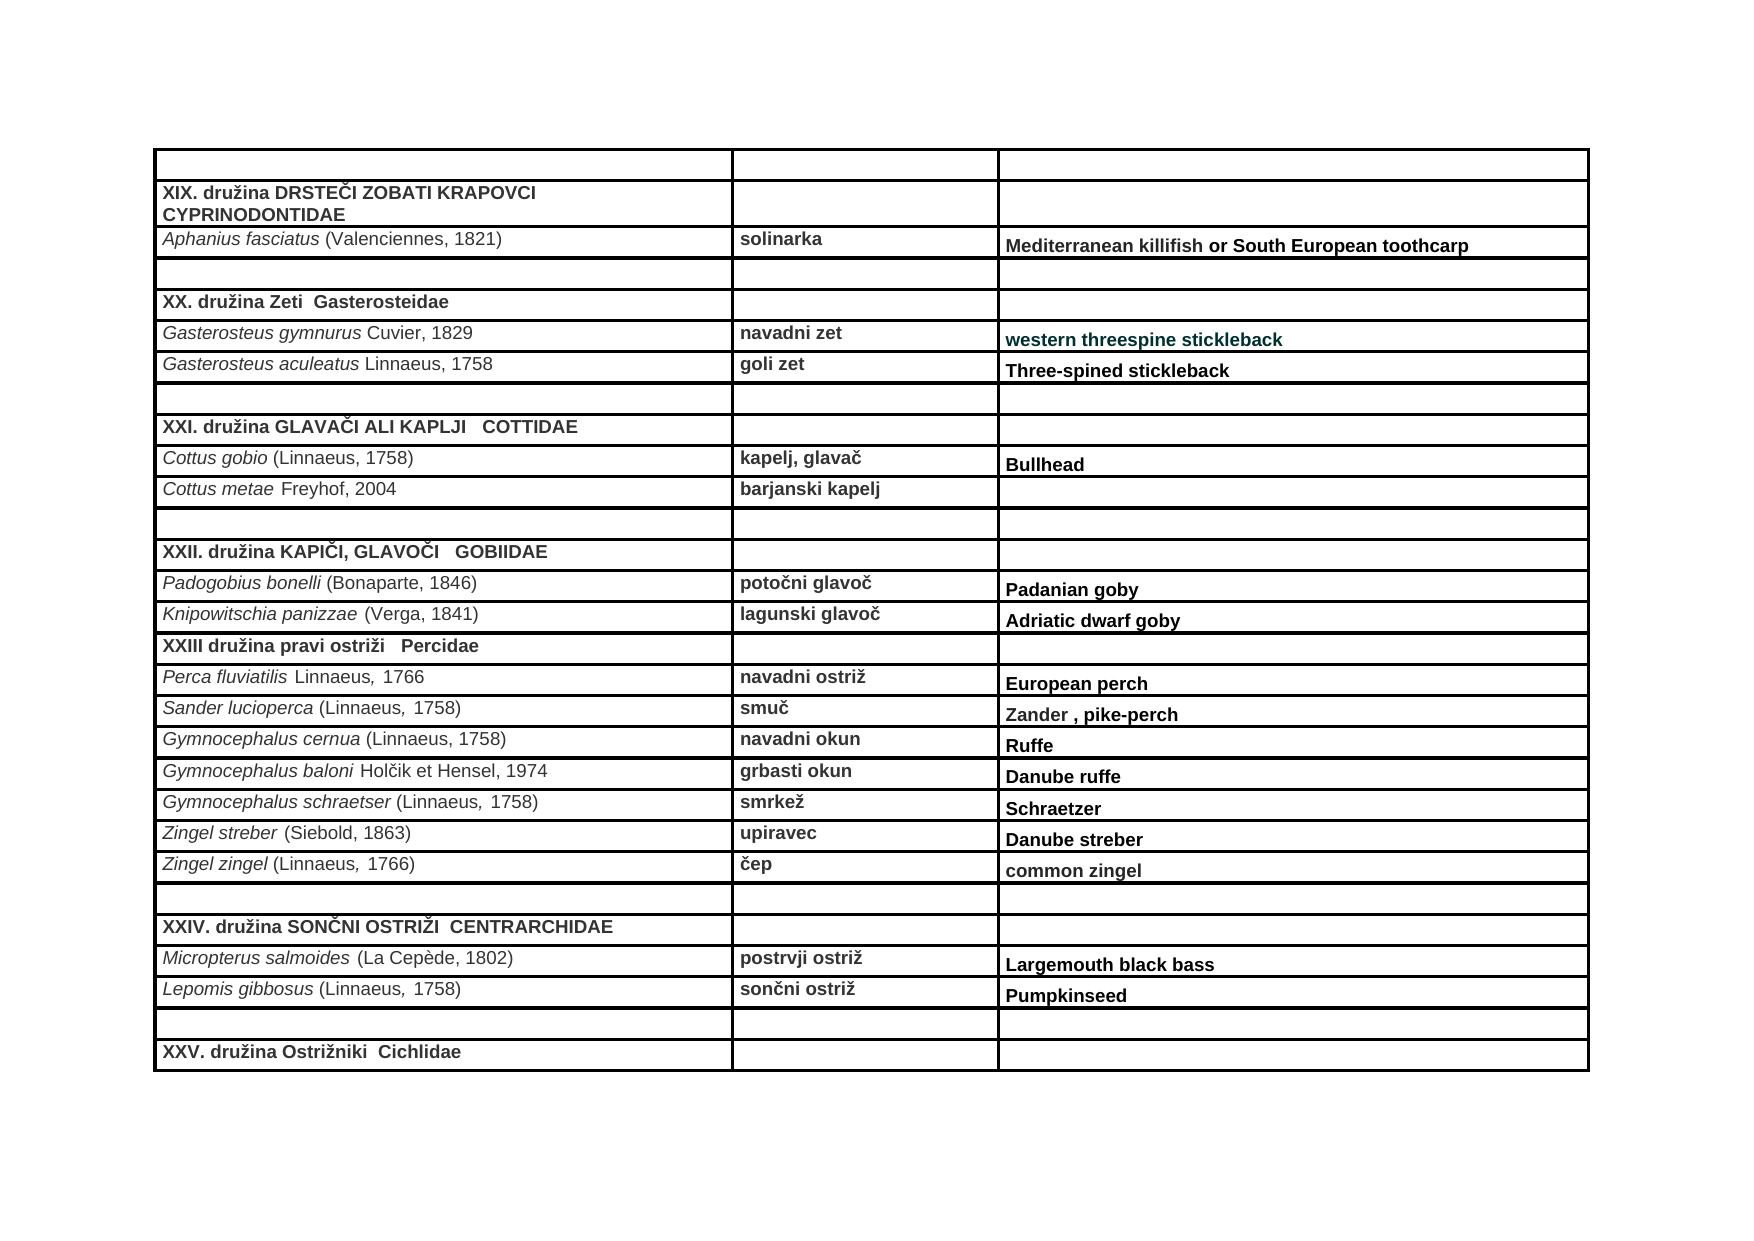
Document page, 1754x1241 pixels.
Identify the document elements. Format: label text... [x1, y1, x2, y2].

table_cell [1000, 635, 1587, 663]
table_cell [734, 541, 997, 569]
table_cell [734, 1041, 997, 1069]
table_cell Gymnocephalus cernua (Linnaeus, 1758) [157, 728, 731, 756]
table_cell [734, 385, 997, 413]
table_cell XXII. družina KAPIČI, GLAVOČI GOBIIDAE [157, 541, 731, 569]
table_cell goli zet [734, 353, 997, 381]
table_cell XXV. družina Ostrižniki Cichlidae [157, 1041, 731, 1069]
table_cell Micropterus salmoides (La Cepède, 1802) [157, 947, 731, 975]
table_cell Lepomis gibbosus (Linnaeus, 1758) [157, 978, 731, 1006]
table_cell XXI. družina GLAVAČI ALI KAPLJI COTTIDAE [157, 416, 731, 444]
table_cell [1000, 885, 1587, 913]
table_cell western threespine stickleback [1000, 322, 1587, 350]
table_cell Three-spined stickleback [1000, 353, 1587, 381]
table_cell [157, 510, 731, 538]
table_cell Perca fluviatilis Linnaeus, 1766 [157, 666, 731, 694]
table_cell [734, 416, 997, 444]
table_cell [734, 510, 997, 538]
table_cell Padogobius bonelli (Bonaparte, 1846) [157, 572, 731, 600]
table_cell [1000, 1041, 1587, 1069]
table_cell common zingel [1000, 853, 1587, 881]
table_cell [157, 260, 731, 288]
table_cell [734, 291, 997, 319]
table_cell barjanski kapelj [734, 478, 997, 506]
table_cell [157, 1010, 731, 1038]
table_cell [734, 635, 997, 663]
table_cell Gasterosteus gymnurus Cuvier, 1829 [157, 322, 731, 350]
table_cell solinarka [734, 228, 997, 256]
table_cell XXIII družina pravi ostriži Percidae [157, 635, 731, 663]
table_cell Adriatic dwarf goby [1000, 603, 1587, 631]
table_cell navadni okun [734, 728, 997, 756]
table_cell Largemouth black bass [1000, 947, 1587, 975]
table_cell [1000, 151, 1587, 179]
table_cell smrkež [734, 791, 997, 819]
table_cell Danube ruffe [1000, 760, 1587, 788]
table_cell [734, 260, 997, 288]
table_cell upiravec [734, 822, 997, 850]
table_cell [734, 151, 997, 179]
table_cell European perch [1000, 666, 1587, 694]
table_cell Knipowitschia panizzae (Verga, 1841) [157, 603, 731, 631]
table_cell Zingel zingel (Linnaeus, 1766) [157, 853, 731, 881]
table_cell Zingel streber (Siebold, 1863) [157, 822, 731, 850]
table_cell smuč [734, 697, 997, 725]
table_cell Cottus gobio (Linnaeus, 1758) [157, 447, 731, 475]
table_cell [1000, 416, 1587, 444]
table_cell [1000, 510, 1587, 538]
table_cell [734, 885, 997, 913]
table_cell [1000, 260, 1587, 288]
table_cell [734, 182, 997, 225]
table_cell Gymnocephalus baloni Holčik et Hensel, 1974 [157, 760, 731, 788]
table_cell Ruffe [1000, 728, 1587, 756]
table_cell navadni zet [734, 322, 997, 350]
table_cell lagunski glavoč [734, 603, 997, 631]
table_cell [1000, 478, 1587, 506]
table_cell [1000, 916, 1587, 944]
table_cell Gymnocephalus schraetser (Linnaeus, 1758) [157, 791, 731, 819]
table_cell [1000, 541, 1587, 569]
table_cell navadni ostriž [734, 666, 997, 694]
table_cell Mediterranean killifish or South European toothcarp [1000, 228, 1587, 256]
table_cell Gasterosteus aculeatus Linnaeus, 1758 [157, 353, 731, 381]
table_cell Sander lucioperca (Linnaeus, 1758) [157, 697, 731, 725]
table_cell [1000, 1010, 1587, 1038]
table_cell [734, 1010, 997, 1038]
table_cell kapelj, glavač [734, 447, 997, 475]
table_cell [157, 385, 731, 413]
table_cell Pumpkinseed [1000, 978, 1587, 1006]
table_cell [1000, 182, 1587, 225]
table_cell [1000, 385, 1587, 413]
table_cell grbasti okun [734, 760, 997, 788]
table_cell Padanian goby [1000, 572, 1587, 600]
table_cell XIX. družina DRSTEČI ZOBATI KRAPOVCI CYPRINODONTIDAE [157, 182, 731, 225]
table_cell [157, 151, 731, 179]
table_cell Danube streber [1000, 822, 1587, 850]
table_cell sončni ostriž [734, 978, 997, 1006]
table_cell Cottus metae Freyhof, 2004 [157, 478, 731, 506]
table_cell potočni glavoč [734, 572, 997, 600]
table_cell [1000, 291, 1587, 319]
table_cell Bullhead [1000, 447, 1587, 475]
table_cell postrvji ostriž [734, 947, 997, 975]
table_cell Aphanius fasciatus (Valenciennes, 1821) [157, 228, 731, 256]
table_cell XXIV. družina SONČNI OSTRIŽI CENTRARCHIDAE [157, 916, 731, 944]
table_cell čep [734, 853, 997, 881]
table_cell [734, 916, 997, 944]
table_cell XX. družina Zeti Gasterosteidae [157, 291, 731, 319]
table_cell Zander , pike-perch [1000, 697, 1587, 725]
table_cell Schraetzer [1000, 791, 1587, 819]
table_cell [157, 885, 731, 913]
